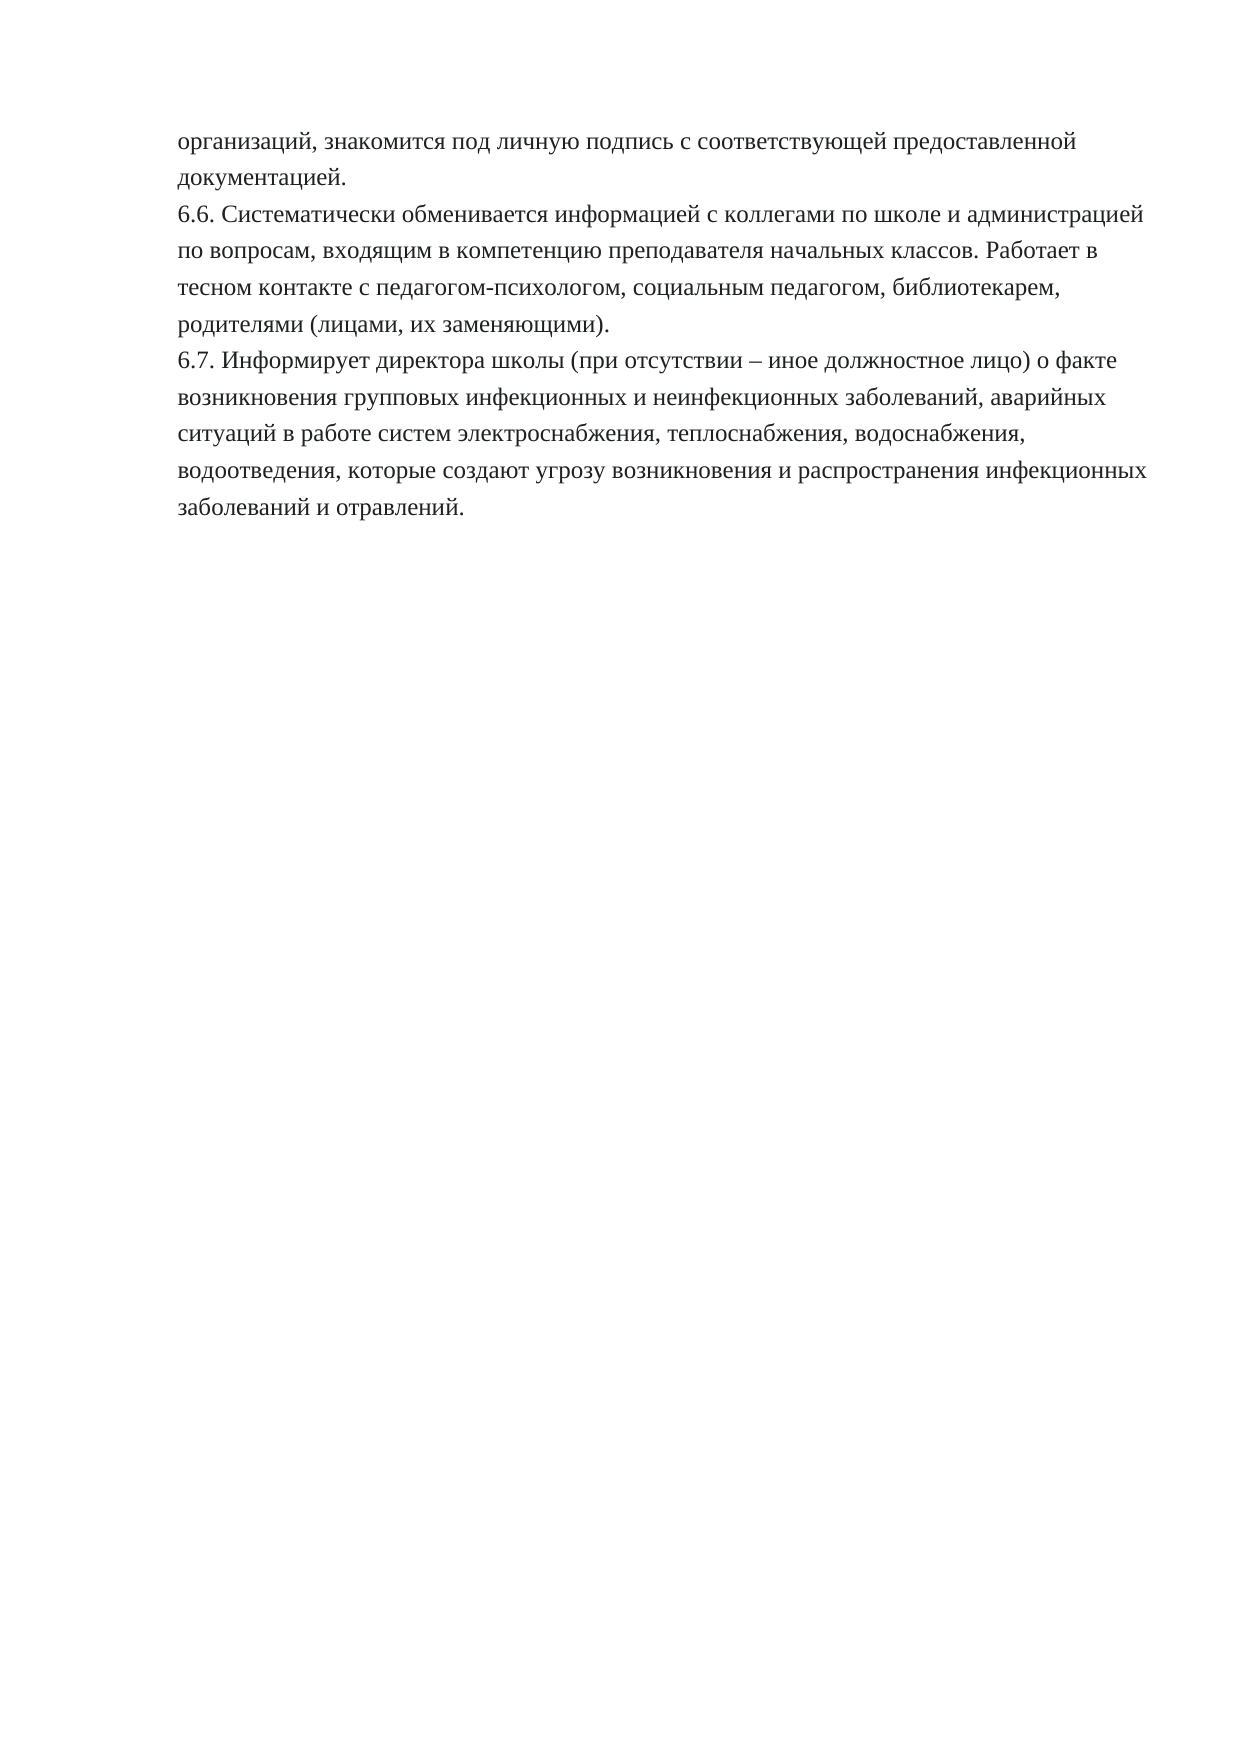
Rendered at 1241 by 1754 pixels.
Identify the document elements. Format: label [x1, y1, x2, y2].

text [177, 118, 1152, 520]
